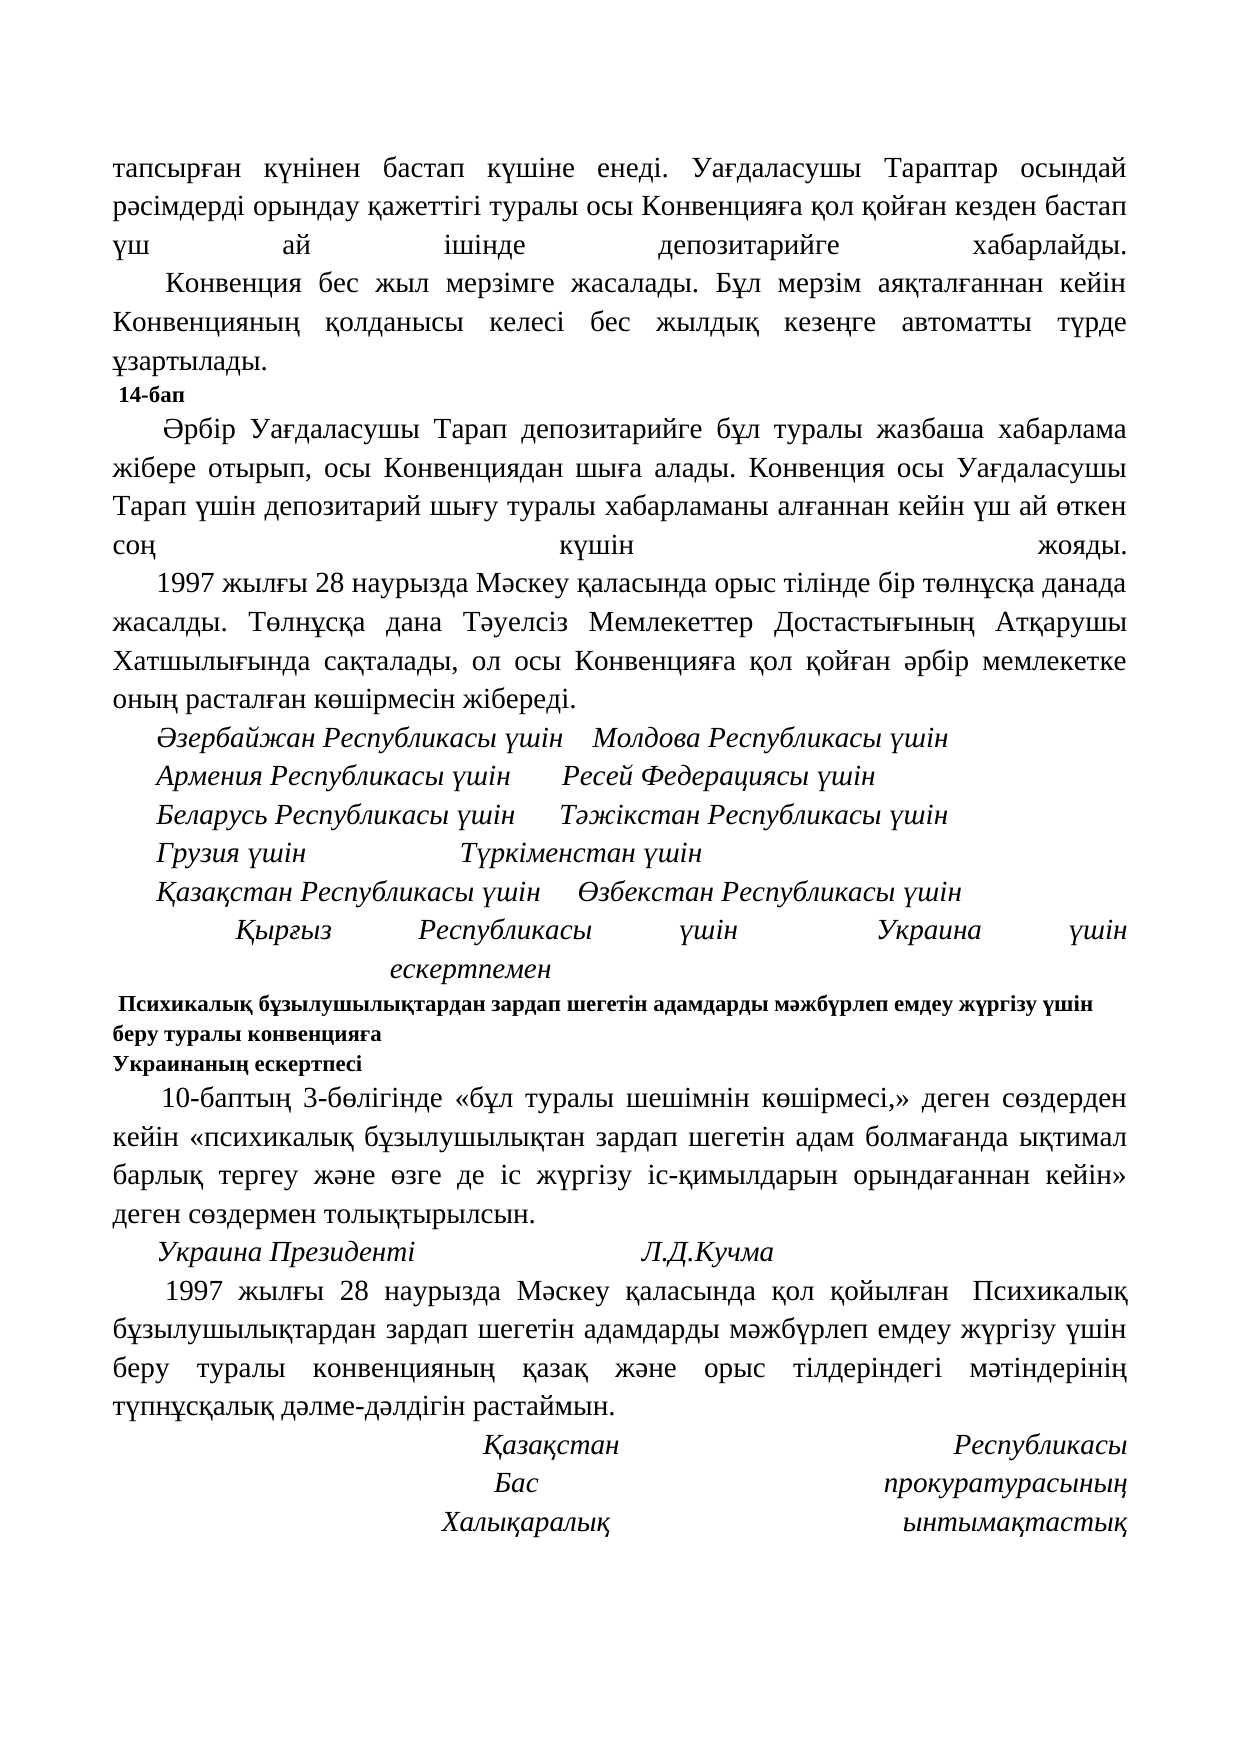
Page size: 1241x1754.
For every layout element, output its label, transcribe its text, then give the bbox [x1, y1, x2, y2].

text 14-бап [112, 381, 1128, 408]
text Армения Республикасы үшін Ресей Федерациясы үшін [112, 758, 1128, 792]
text Грузия үшін Түркіменстан үшін [112, 835, 1128, 869]
text Әзербайжан Республикасы үшін Молдова Республикасы үшін [112, 720, 1128, 753]
text 1997 жылғы 28 наурызда Мәскеу қаласында қол қойылған Психикалық бұзылушылықтардан зардап шегетін адамдарды мәжбүрлеп емдеу жүргізу үшін беру туралы конвенцияның қазақ және орыс тілдеріндегі мәтіндерінің түпнұсқалық дәлме-дәлдігін растаймын. [112, 1273, 1128, 1422]
text Әрбір Уағдаласушы Тарап депозитарийге бұл туралы жазбаша хабарлама жібере отырып, осы Конвенциядан шыға алады. Конвенция осы Уағдаласушы Тарап үшін депозитарий шығу туралы хабарламаны алғаннан кейін үш ай өткен соң күшін жояды. 1997 жылғы 28 наурызда Мәскеу қаласында орыс тілінде бір төлнұсқа данада жасалды. Төлнұсқа дана Тәуелсіз Мемлекеттер Достастығының Атқарушы Хатшылығында сақталады, ол осы Конвенцияға қол қойған әрбір мемлекетке оның расталған көшірмесін жібереді. [112, 411, 1128, 715]
text Украина Президенті Л.Д.Кучма [112, 1234, 1128, 1268]
text Беларусь Республикасы үшін Тәжікстан Республикасы үшін [112, 797, 1128, 830]
text Психикалық бұзылушылықтардан зардап шегетін адамдарды мәжбүрлеп емдеу жүргізу үшін беру туралы конвенцияға Украинаның ескертпесі [112, 989, 1128, 1076]
text Қазақстан Республикасы үшін Өзбекстан Республикасы үшін [112, 874, 1128, 907]
text Қырғыз Республикасы үшін Украина үшін ескертпемен [112, 912, 1128, 984]
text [112, 150, 1128, 376]
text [112, 1427, 1128, 1538]
text 10-баптың 3-бөлігінде «бұл туралы шешімнін көшірмесі,» деген сөздерден кейін «психикалық бұзылушылықтан зардап шегетін адам болмағанда ықтимал барлық тергеу және өзге де іс жүргізу іс-қимылдарын орындағаннан кейін» деген сөздермен толықтырылсын. [112, 1080, 1128, 1229]
